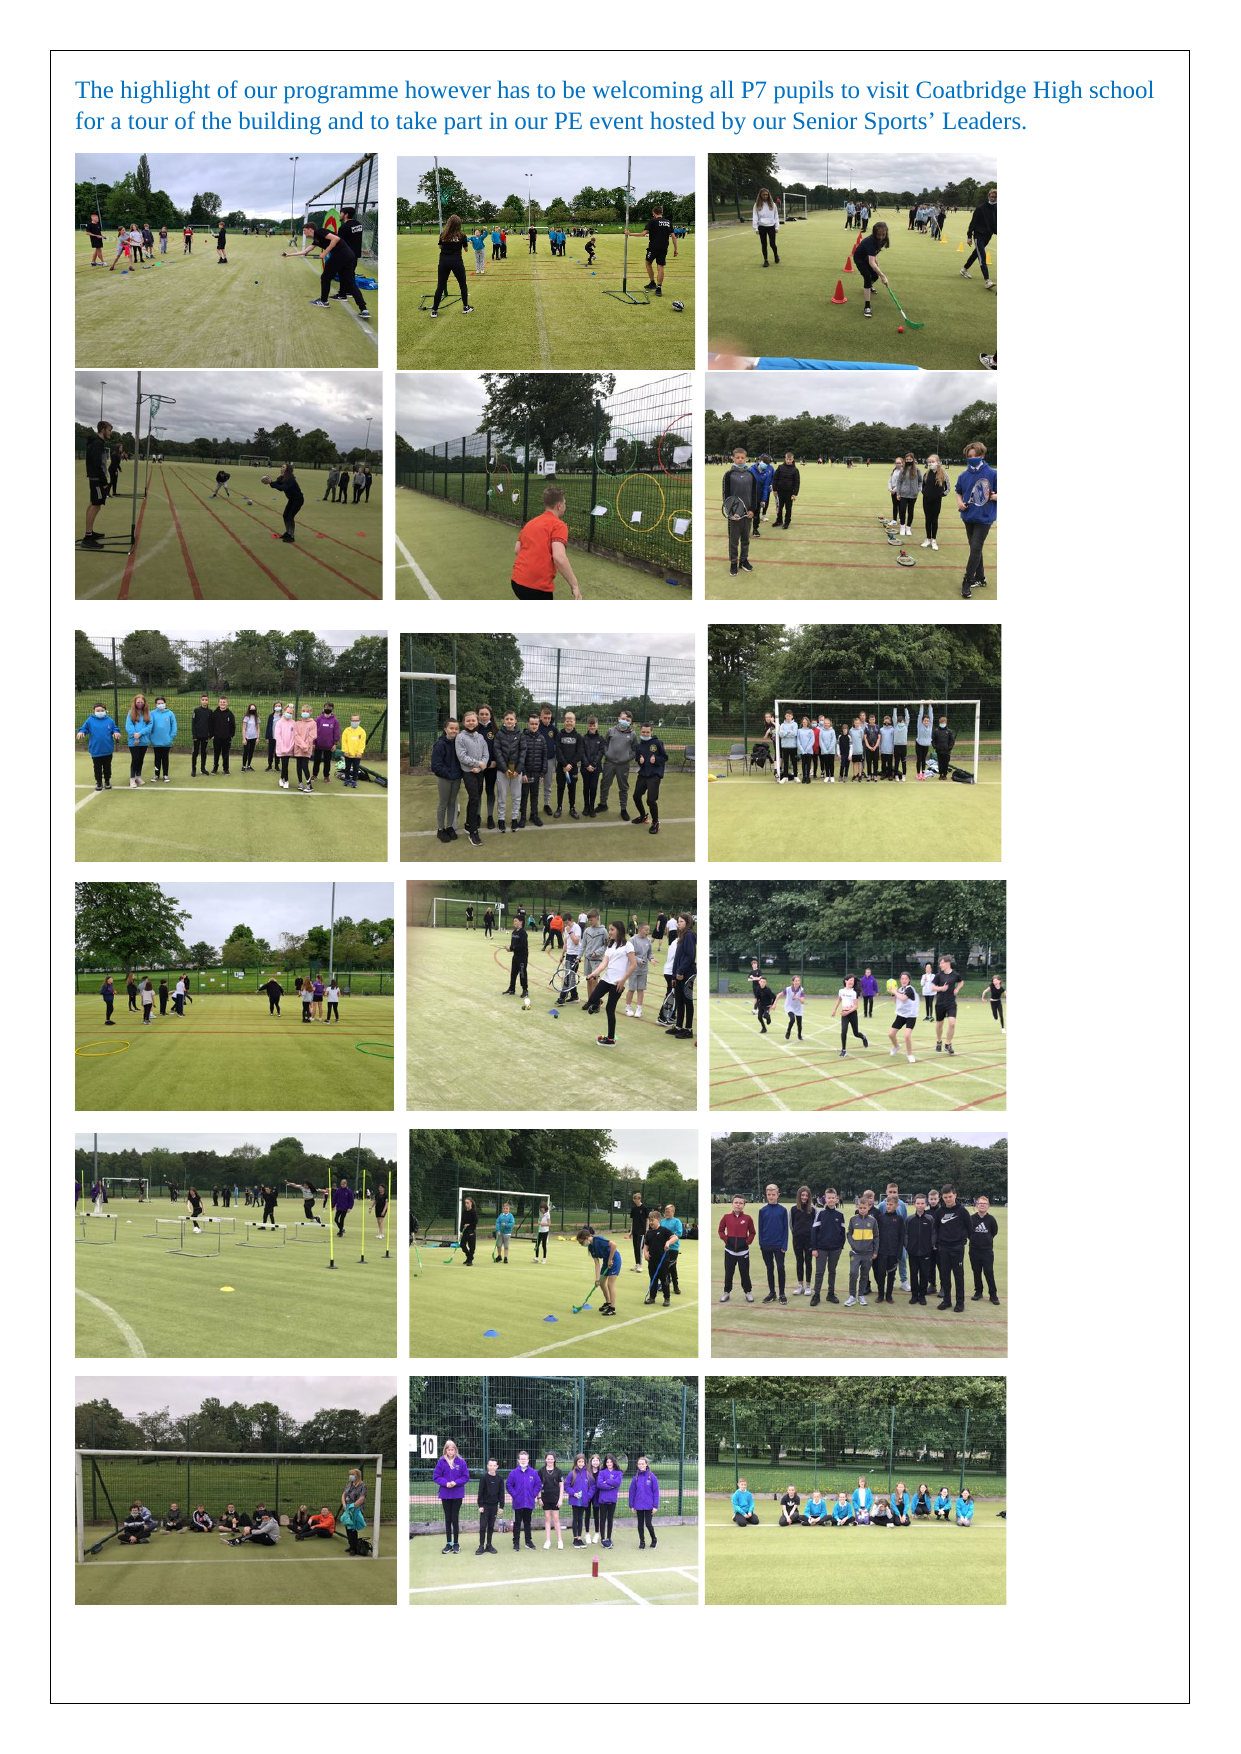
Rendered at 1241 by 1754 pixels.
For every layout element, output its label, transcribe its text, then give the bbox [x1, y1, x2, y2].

picture [409, 1129, 699, 1358]
text The highlight of our programme however has to be welcoming all P7 pupils to visit Coatbridge High school for a tour of the building and to take part in our PE event hosted by our Senior Sports’ Leaders. [75, 75, 1165, 135]
picture [75, 1133, 397, 1358]
picture [75, 630, 388, 862]
picture [400, 633, 696, 862]
picture [395, 373, 693, 600]
picture [396, 156, 696, 370]
picture [711, 1132, 1008, 1358]
picture [409, 1376, 699, 1605]
picture [75, 153, 379, 368]
picture [709, 880, 1007, 1111]
picture [75, 882, 394, 1111]
picture [704, 1376, 1007, 1605]
picture [704, 372, 997, 600]
picture [75, 371, 383, 600]
picture [406, 880, 697, 1111]
picture [707, 153, 997, 370]
picture [75, 1376, 397, 1605]
picture [707, 624, 1002, 862]
